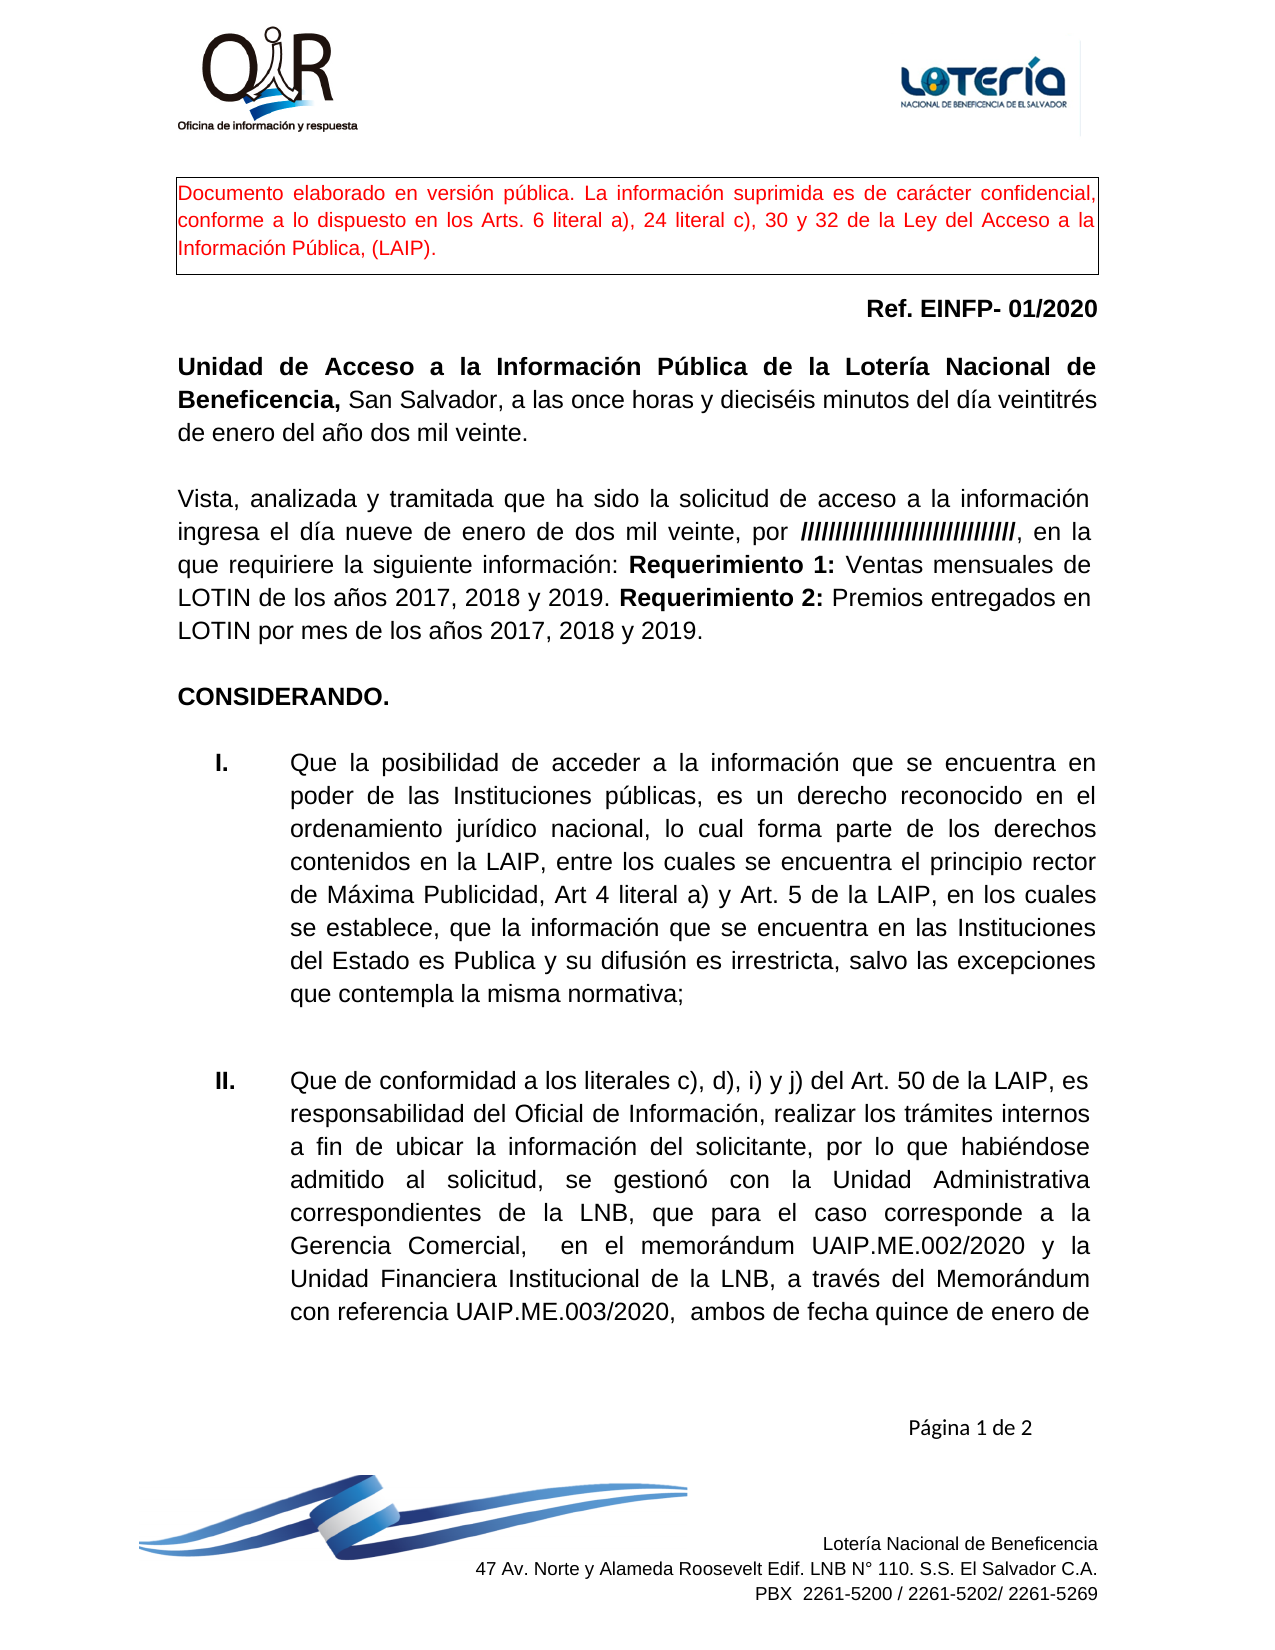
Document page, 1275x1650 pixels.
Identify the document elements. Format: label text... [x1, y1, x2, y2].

text Vista, analizada y tramitada que ha sido la solicitud de acceso a la información ingresa el día nueve de enero de dos mil veinte, por ///////////////////////////////, en la que requiriere la siguiente información: Requerimiento 1: Ventas mensuales de LOTIN de los años 2017, 2018 y 2019. Requerimiento 2: Premios entregados en LOTIN por mes de los años 2017, 2018 y 2019. [177, 484, 1091, 644]
text Documento elaborado en versión pública. La información suprimida es de carácter confidencial, conforme a lo dispuesto en los Arts. 6 literal a), 24 literal c), 30 y 32 de la Ley del Acceso a la Información Pública, (LAIP). [177, 178, 1098, 274]
text Unidad de Acceso a la Información Pública de la Lotería Nacional de Beneficencia, San Salvador, a las once horas y dieciséis minutos del día veintitrés de enero del año dos mil veinte. [177, 352, 1098, 446]
picture [139, 1475, 688, 1561]
text Ref. EINFP- 01/2020 [177, 294, 1098, 323]
picture [891, 33, 1080, 140]
text CONSIDERANDO. [177, 682, 1098, 711]
picture [173, 25, 364, 133]
list Que la posibilidad de acceder a la información que se encuentra en poder de las Instituciones públicas, es un derecho reconocido en el ordenamiento jurídico nacional, lo cual forma parte de los derechos contenidos en la LAIP, entre los cuales se encuentra el principio rector de Máxima Publicidad, Art 4 literal a) y Art. 5 de la LAIP, en los cuales se establece, que la información que se encuentra en las Instituciones del Estado es Publica y su difusión es irrestricta, salvo las excepciones que contempla la misma normativa; [215, 748, 1098, 1008]
